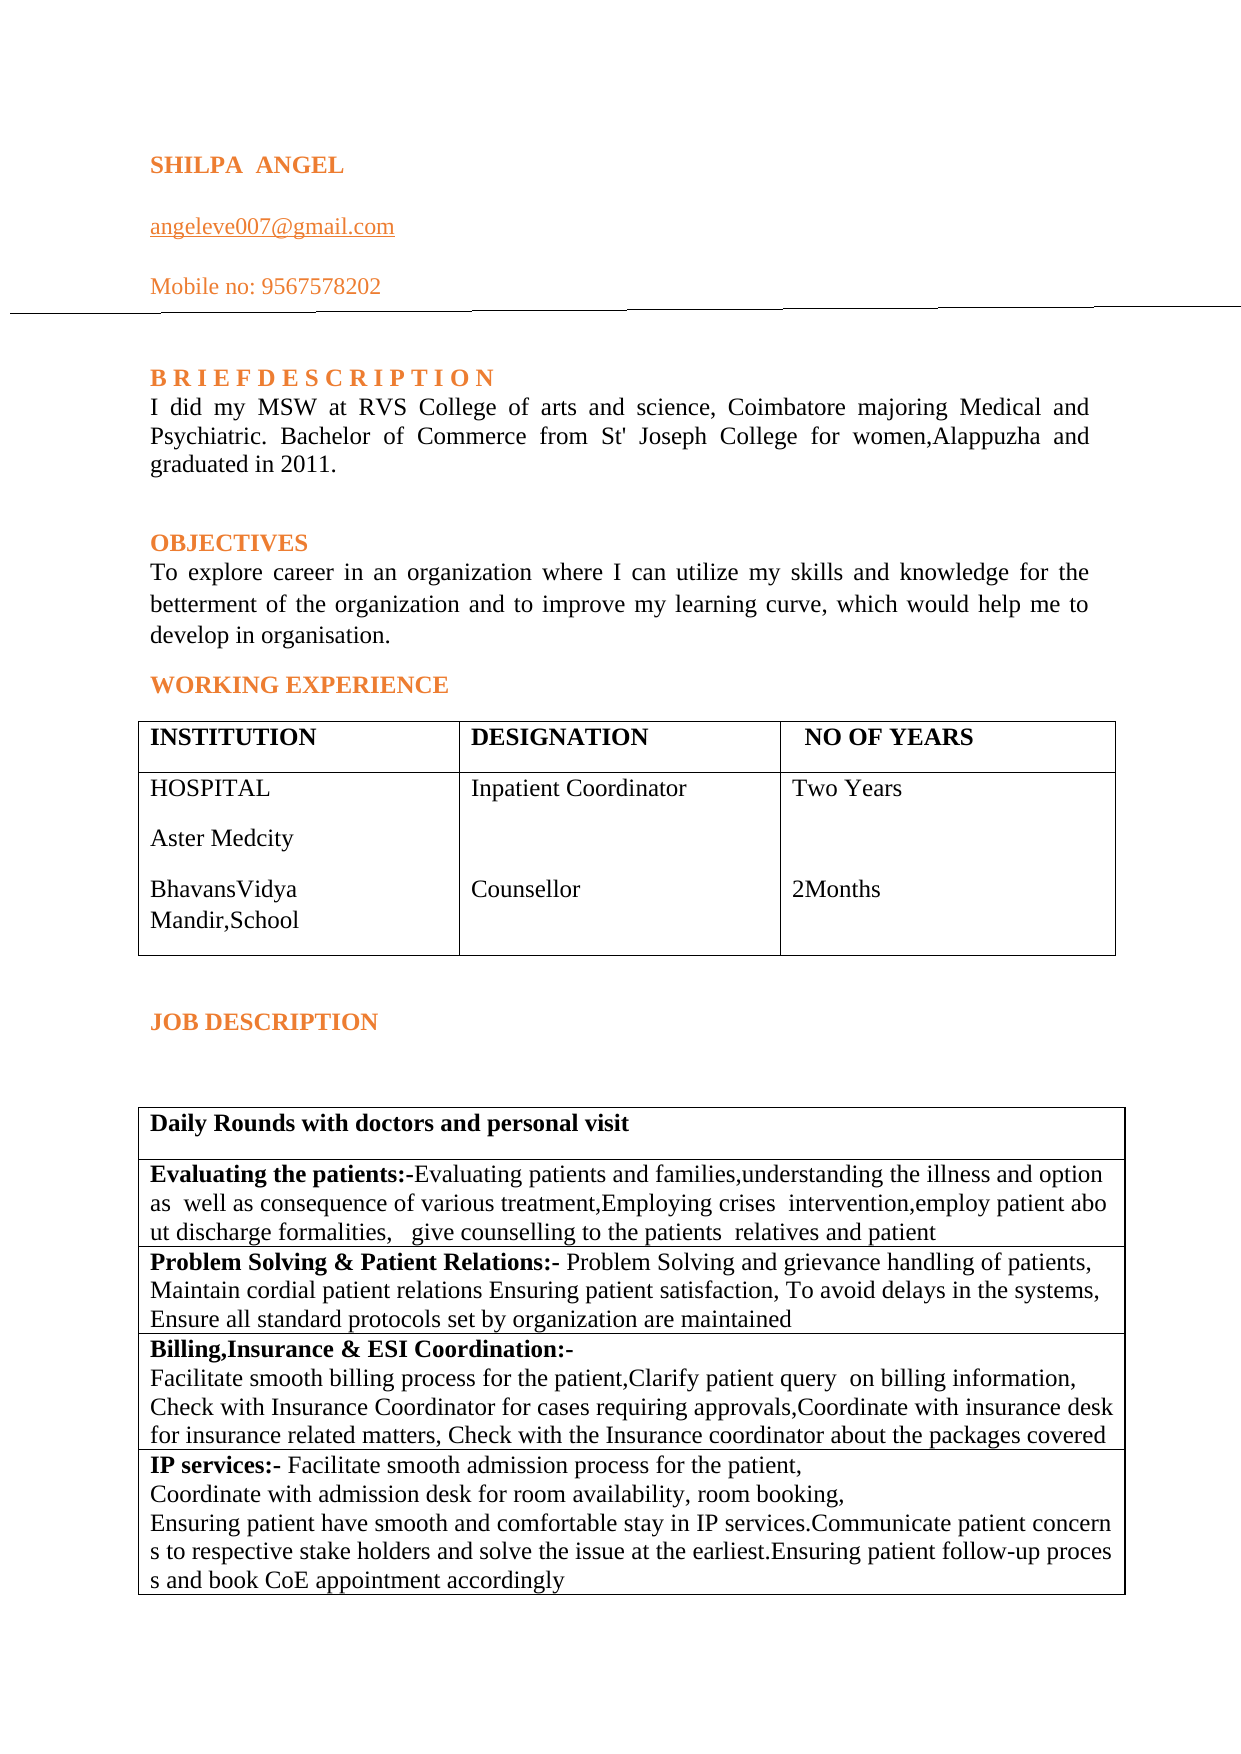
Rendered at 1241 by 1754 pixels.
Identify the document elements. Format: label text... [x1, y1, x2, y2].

table_cell HOSPITAL Aster Medcity BhavansVidya Mandir,School [139, 773, 459, 955]
table_cell Inpatient Coordinator Counsellor [460, 773, 780, 955]
text To explore career in an organization where I can utilize my skills and knowledge for the betterment of the organization and to improve my learning curve, which would help me to develop in organisation. [150, 557, 1090, 649]
text Objectives [150, 528, 1090, 557]
text B R I E F D E S C R I P T I O N [150, 363, 1090, 392]
table_cell Billing,Insurance & ESI Coordination:- Facilitate smooth billing process for the patient,Clarify patient query on billing information, Check with Insurance Coordinator for cases requiring approvals,Coordinate with insurance desk for insurance related matters, Check with the Insurance coordinator about the packages covered [139, 1334, 1124, 1449]
table_header Daily Rounds with doctors and personal visit [139, 1108, 1124, 1158]
text shilpa angel [150, 150, 1097, 179]
text JOB DESCRIPTION [150, 1007, 1090, 1035]
text Mobile no: 9567578202 [150, 272, 1097, 299]
table_cell Two Years 2Months [781, 773, 1115, 955]
text I did my MSW at RVS College of arts and science, Coimbatore majoring Medical and Psychiatric. Bachelor of Commerce from St' Joseph College for women,Alappuzha and graduated in 2011. [150, 392, 1090, 478]
table_cell Problem Solving & Patient Relations:- Problem Solving and grievance handling of patients, Maintain cordial patient relations Ensuring patient satisfaction, To avoid delays in the systems, Ensure all standard protocols set by organization are maintained [139, 1247, 1124, 1333]
text angeleve007@gmail.com [150, 212, 1097, 239]
table_header INSTITUTION [139, 722, 459, 772]
table_cell IP services:- Facilitate smooth admission process for the patient, Coordinate with admission desk for room availability, room booking, Ensuring patient have smooth and comfortable stay in IP services.Communicate patient concerns to respective stake holders and solve the issue at the earliest.Ensuring patient follow-up process and book CoE appointment accordingly [139, 1450, 1124, 1594]
table_header NO OF YEARS [781, 722, 1115, 772]
table_cell Evaluating the patients:-Evaluating patients and families,understanding the illness and option as well as consequence of various treatment,Employing crises intervention,employ patient about discharge formalities, give counselling to the patients relatives and patient [139, 1160, 1124, 1246]
table_header DESIGNATION [460, 722, 780, 772]
text WORKING EXPERIENCE [150, 671, 1090, 699]
